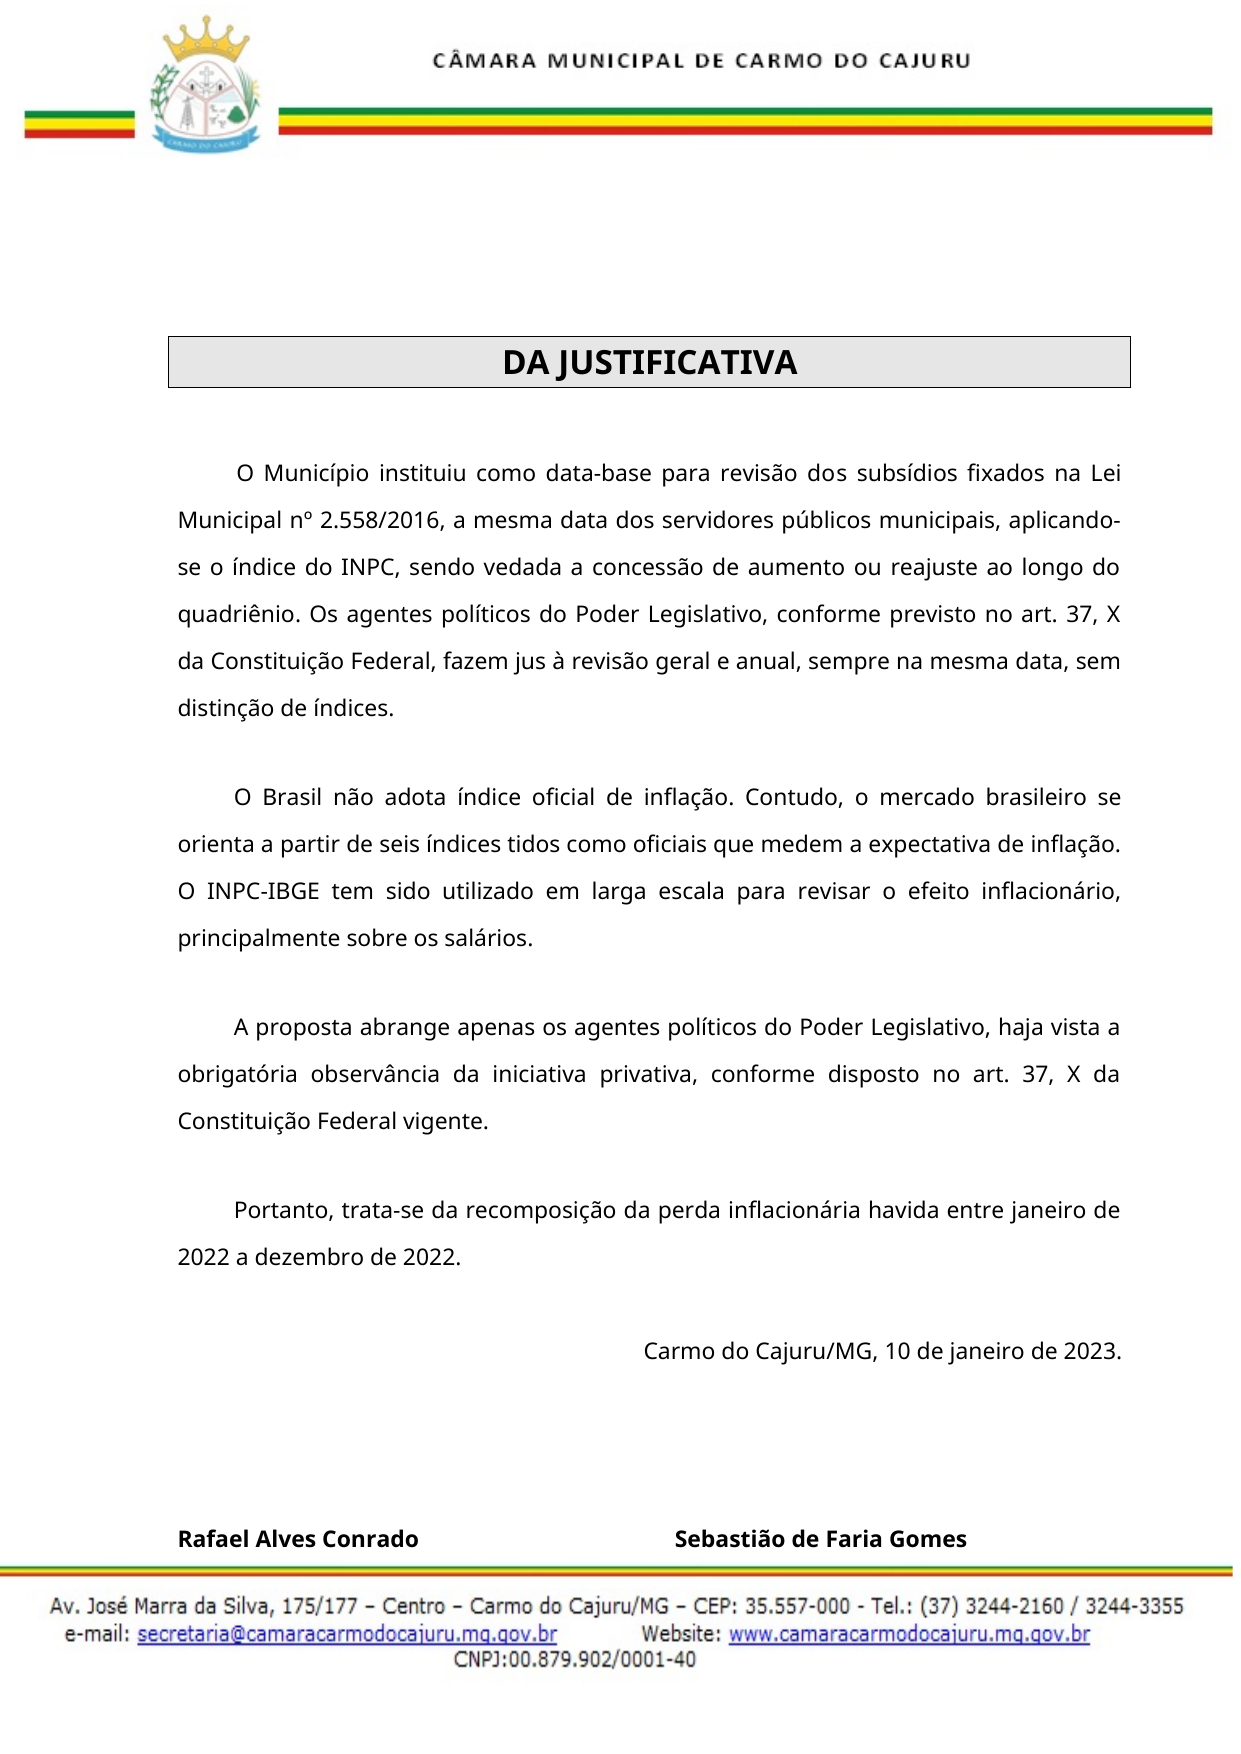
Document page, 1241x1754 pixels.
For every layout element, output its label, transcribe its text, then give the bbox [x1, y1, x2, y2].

picture [0, 1557, 1233, 1691]
text Carmo do Cajuru/MG, 10 de janeiro de 2023. [177, 1335, 1122, 1366]
text Rafael Alves Conrado Sebastião de Faria Gomes [177, 1523, 1122, 1554]
text O Brasil não adota índice oficial de inflação. Contudo, o mercado brasileiro se orienta a partir de seis índices tidos como oficiais que medem a expectativa de inflação. O INPC-IBGE tem sido utilizado em larga escala para revisar o efeito inflacionário, principalmente sobre os salários. [177, 781, 1122, 953]
text A proposta abrange apenas os agentes políticos do Poder Legislativo, haja vista a obrigatória observância da iniciativa privativa, conforme disposto no art. 37, X da Constituição Federal vigente. [177, 1011, 1122, 1136]
text O Município instituiu como data-base para revisão dos subsídios fixados na Lei Municipal nº 2.558/2016, a mesma data dos servidores públicos municipais, aplicando-se o índice do INPC, sendo vedada a concessão de aumento ou reajuste ao longo do quadriênio. Os agentes políticos do Poder Legislativo, conforme previsto no art. 37, X da Constituição Federal, fazem jus à revisão geral e anual, sempre na mesma data, sem distinção de índices. [177, 457, 1122, 723]
text DA JUSTIFICATIVA [169, 337, 1130, 387]
text Portanto, trata-se da recomposição da perda inflacionária havida entre janeiro de 2022 a dezembro de 2022. [177, 1194, 1122, 1273]
picture [17, 4, 1232, 180]
